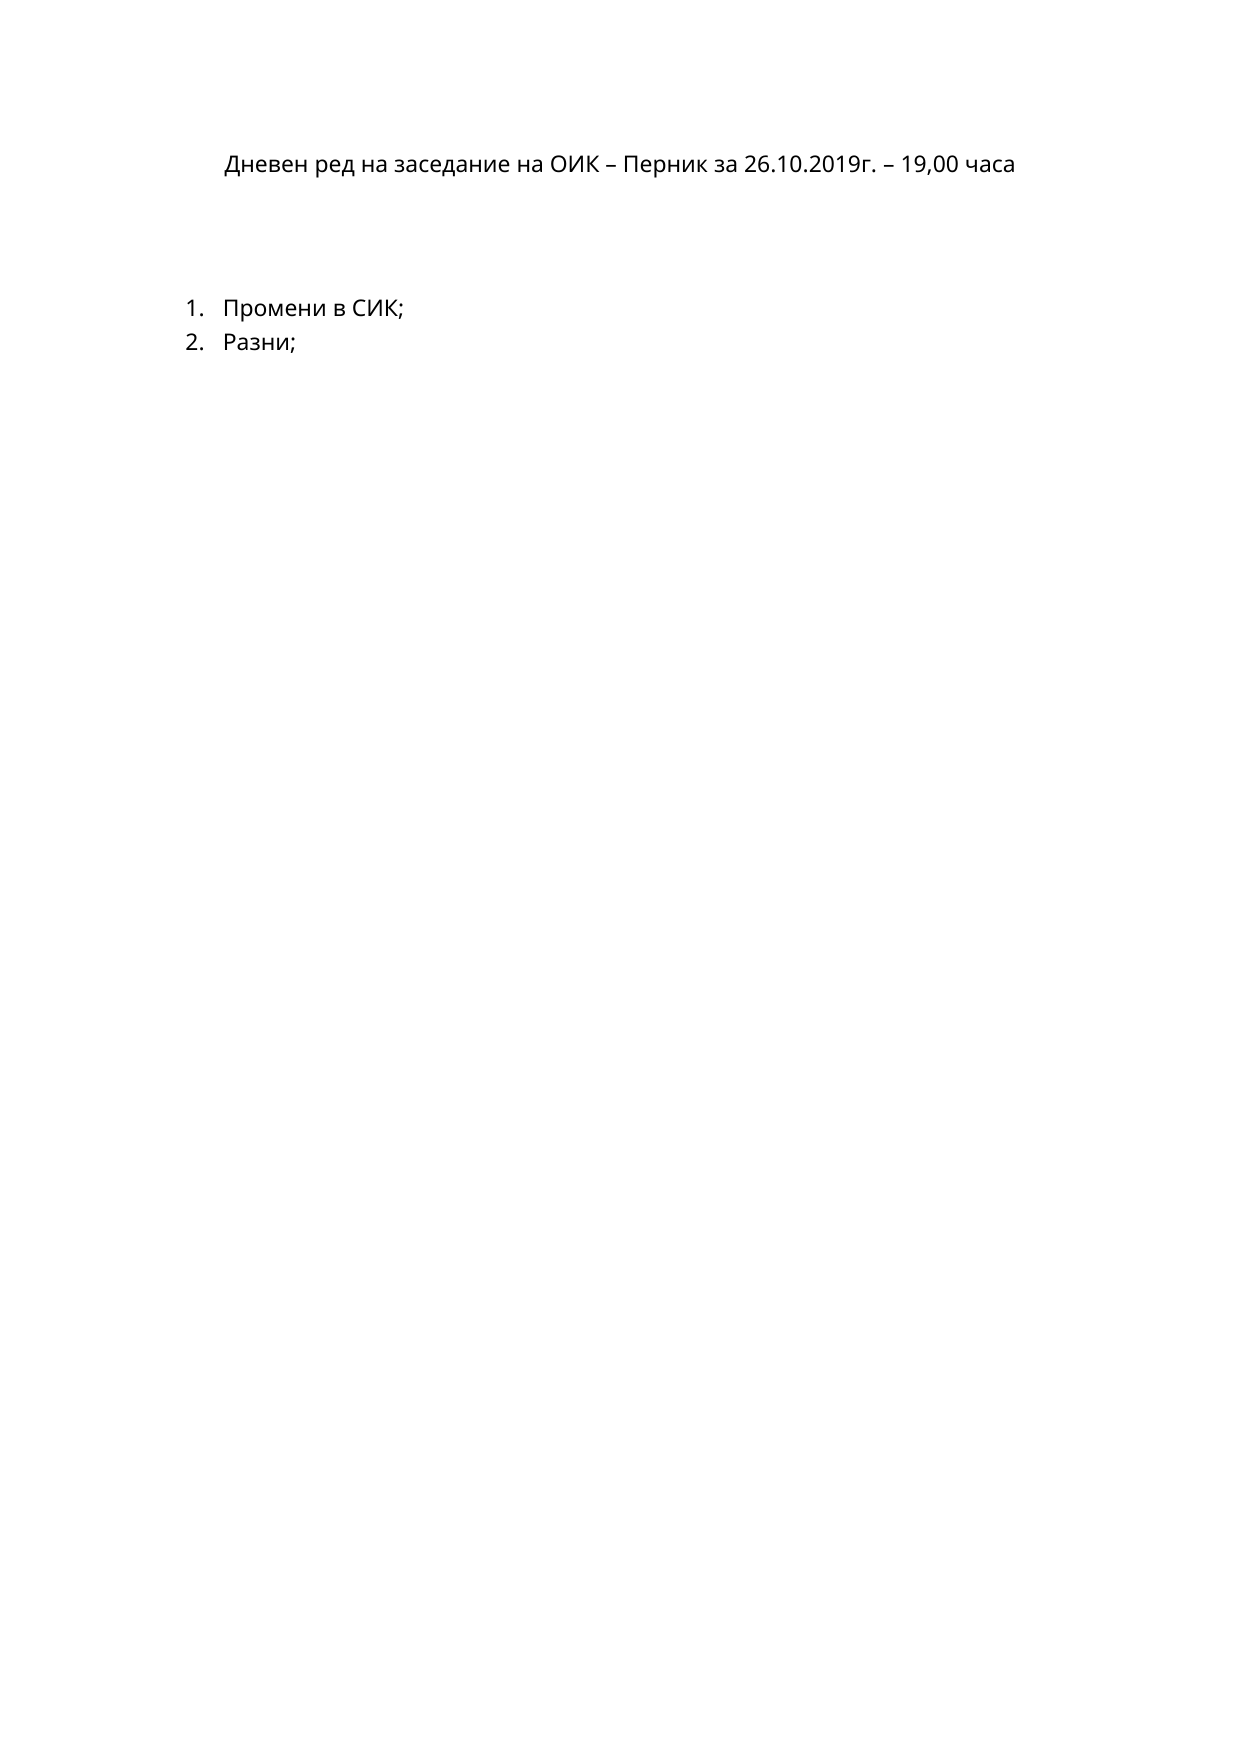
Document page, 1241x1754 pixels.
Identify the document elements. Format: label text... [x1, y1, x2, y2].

text Дневен ред на заседание на ОИК – Перник за 26.10.2019г. – 19,00 часа [148, 148, 1093, 179]
list Разни; [185, 326, 1093, 357]
list Промени в СИК; [185, 292, 1093, 323]
